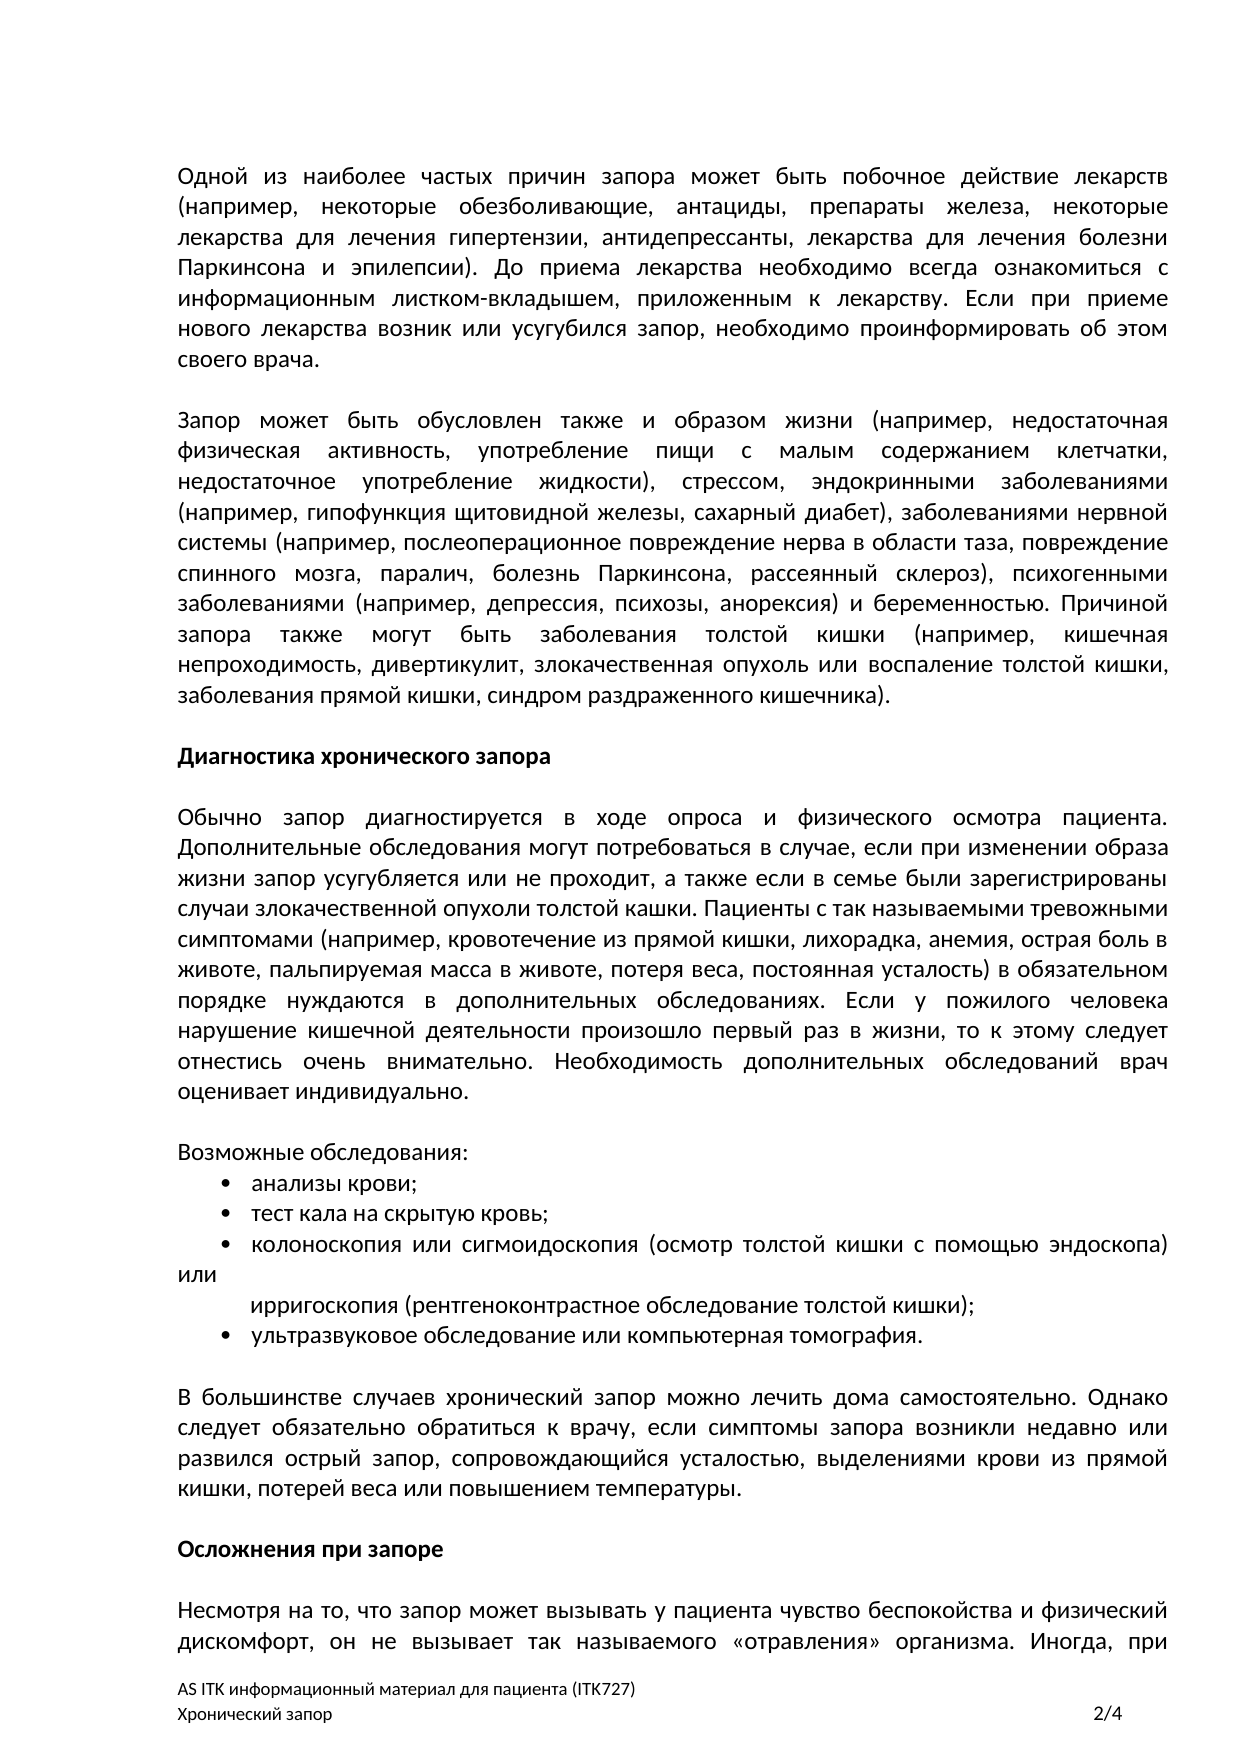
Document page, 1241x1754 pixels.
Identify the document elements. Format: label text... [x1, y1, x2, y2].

text ирригоскопия (рентгеноконтрастное обследование толстой кишки); [222, 1289, 1169, 1320]
text Запор может быть обусловлен также и образом жизни (например, недостаточная физическая активность, употребление пищи с малым содержанием клетчатки, недостаточное употребление жидкости), стрессом, эндокринными заболеваниями (например, гипофункция щитовидной железы, сахарный диабет), заболеваниями нервной системы (например, послеоперационное повреждение нерва в области таза, повреждение спинного мозга, паралич, болезнь Паркинсона, рассеянный склероз), психогенными заболеваниями (например, депрессия, психозы, анорексия) и беременностью. Причиной запора также могут быть заболевания толстой кишки (например, кишечная непроходимость, дивертикулит, злокачественная опухоль или воспаление толстой кишки, заболевания прямой кишки, синдром раздраженного кишечника). [177, 404, 1169, 709]
text Одной из наиболее частых причин запора может быть побочное действие лекарств (например, некоторые обезболивающие, антациды, препараты железа, некоторые лекарства для лечения гипертензии, антидепрессанты, лекарства для лечения болезни Паркинсона и эпилепсии). До приема лекарства необходимо всегда ознакомиться с информационным листком-вкладышем, приложенным к лекарству. Если при приеме нового лекарства возник или усугубился запор, необходимо проинформировать об этом своего врача. [177, 160, 1169, 373]
list ультразвуковое обследование или компьютерная томография. [177, 1320, 1169, 1350]
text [177, 1594, 1169, 1655]
list тест кала на скрытую кровь; [177, 1198, 1169, 1228]
list колоноскопия или сигмоидоскопия (осмотр толстой кишки с помощью эндоскопа) или [177, 1228, 1169, 1289]
text Обычно запор диагностируется в ходе опроса и физического осмотра пациента. Дополнительные обследования могут потребоваться в случае, если при изменении образа жизни запор усугубляется или не проходит, а также если в семье были зарегистрированы случаи злокачественной опухоли толстой кашки. Пациенты с так называемыми тревожными симптомами (например, кровотечение из прямой кишки, лихорадка, анемия, острая боль в животе, пальпируемая масса в животе, потеря веса, постоянная усталость) в обязательном порядке нуждаются в дополнительных обследованиях. Если у пожилого человека нарушение кишечной деятельности произошло первый раз в жизни, то к этому следует отнестись очень внимательно. Необходимость дополнительных обследований врач оценивает индивидуально. [177, 801, 1169, 1106]
text Осложнения при запоре [177, 1533, 1169, 1564]
text В большинстве случаев хронический запор можно лечить дома самостоятельно. Однако следует обязательно обратиться к врачу, если симптомы запора возникли недавно или развился острый запор, сопровождающийся усталостью, выделениями крови из прямой кишки, потерей веса или повышением температуры. [177, 1381, 1169, 1503]
text Диагностика хронического запора [177, 740, 1169, 770]
list анализы крови; [177, 1167, 1169, 1198]
text Возможные обследования: [177, 1137, 1169, 1167]
